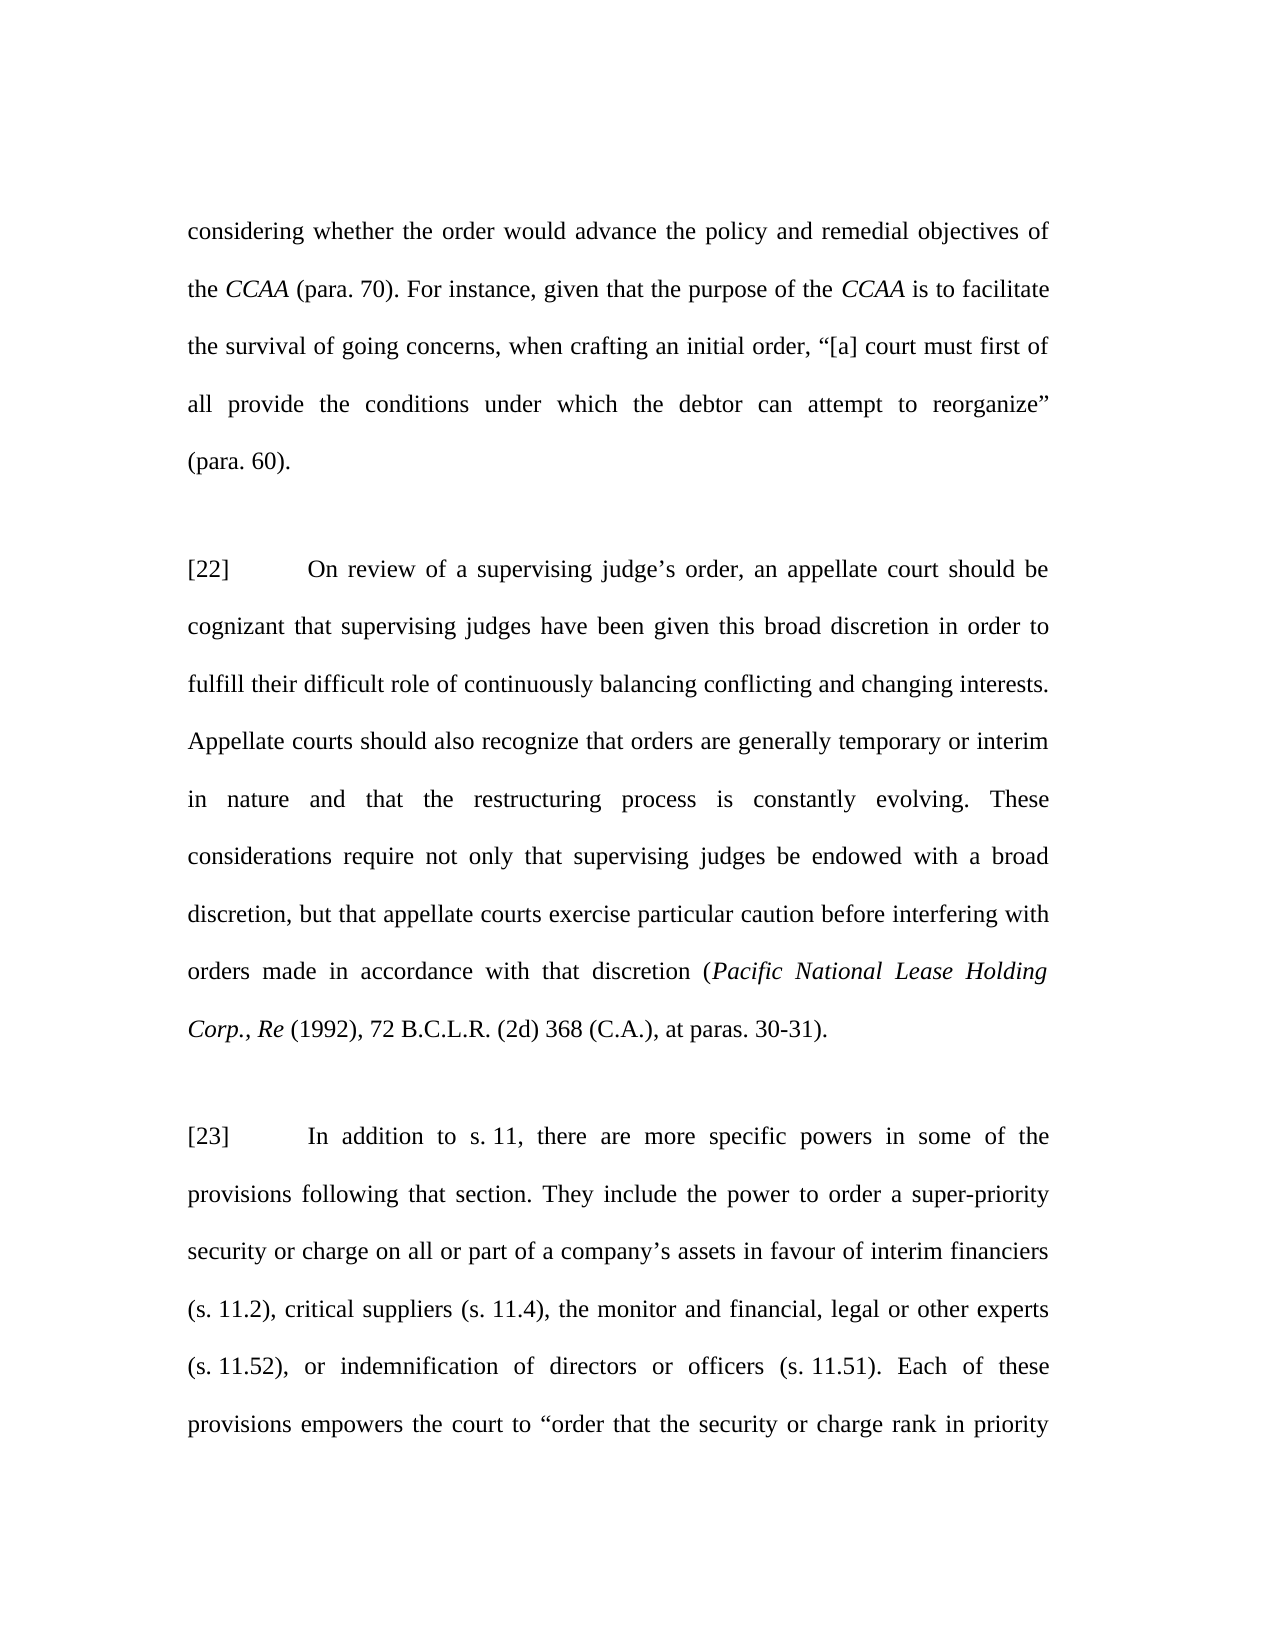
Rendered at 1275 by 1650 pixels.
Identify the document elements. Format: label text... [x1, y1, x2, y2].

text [187, 216, 1050, 475]
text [187, 1121, 1050, 1438]
text On review of a supervising judge’s order, an appellate court should be cognizant that supervising judges have been given this broad discretion in order to fulfill their difficult role of continuously balancing conflicting and changing interests. Appellate courts should also recognize that orders are generally temporary or interim in nature and that the restructuring process is constantly evolving. These considerations require not only that supervising judges be endowed with a broad discretion, but that appellate courts exercise particular caution before interfering with orders made in accordance with that discretion (Pacific National Lease Holding Corp., Re (1992), 72 B.C.L.R. (2d) 368 (C.A.), at paras. 30-31). [187, 554, 1050, 1043]
